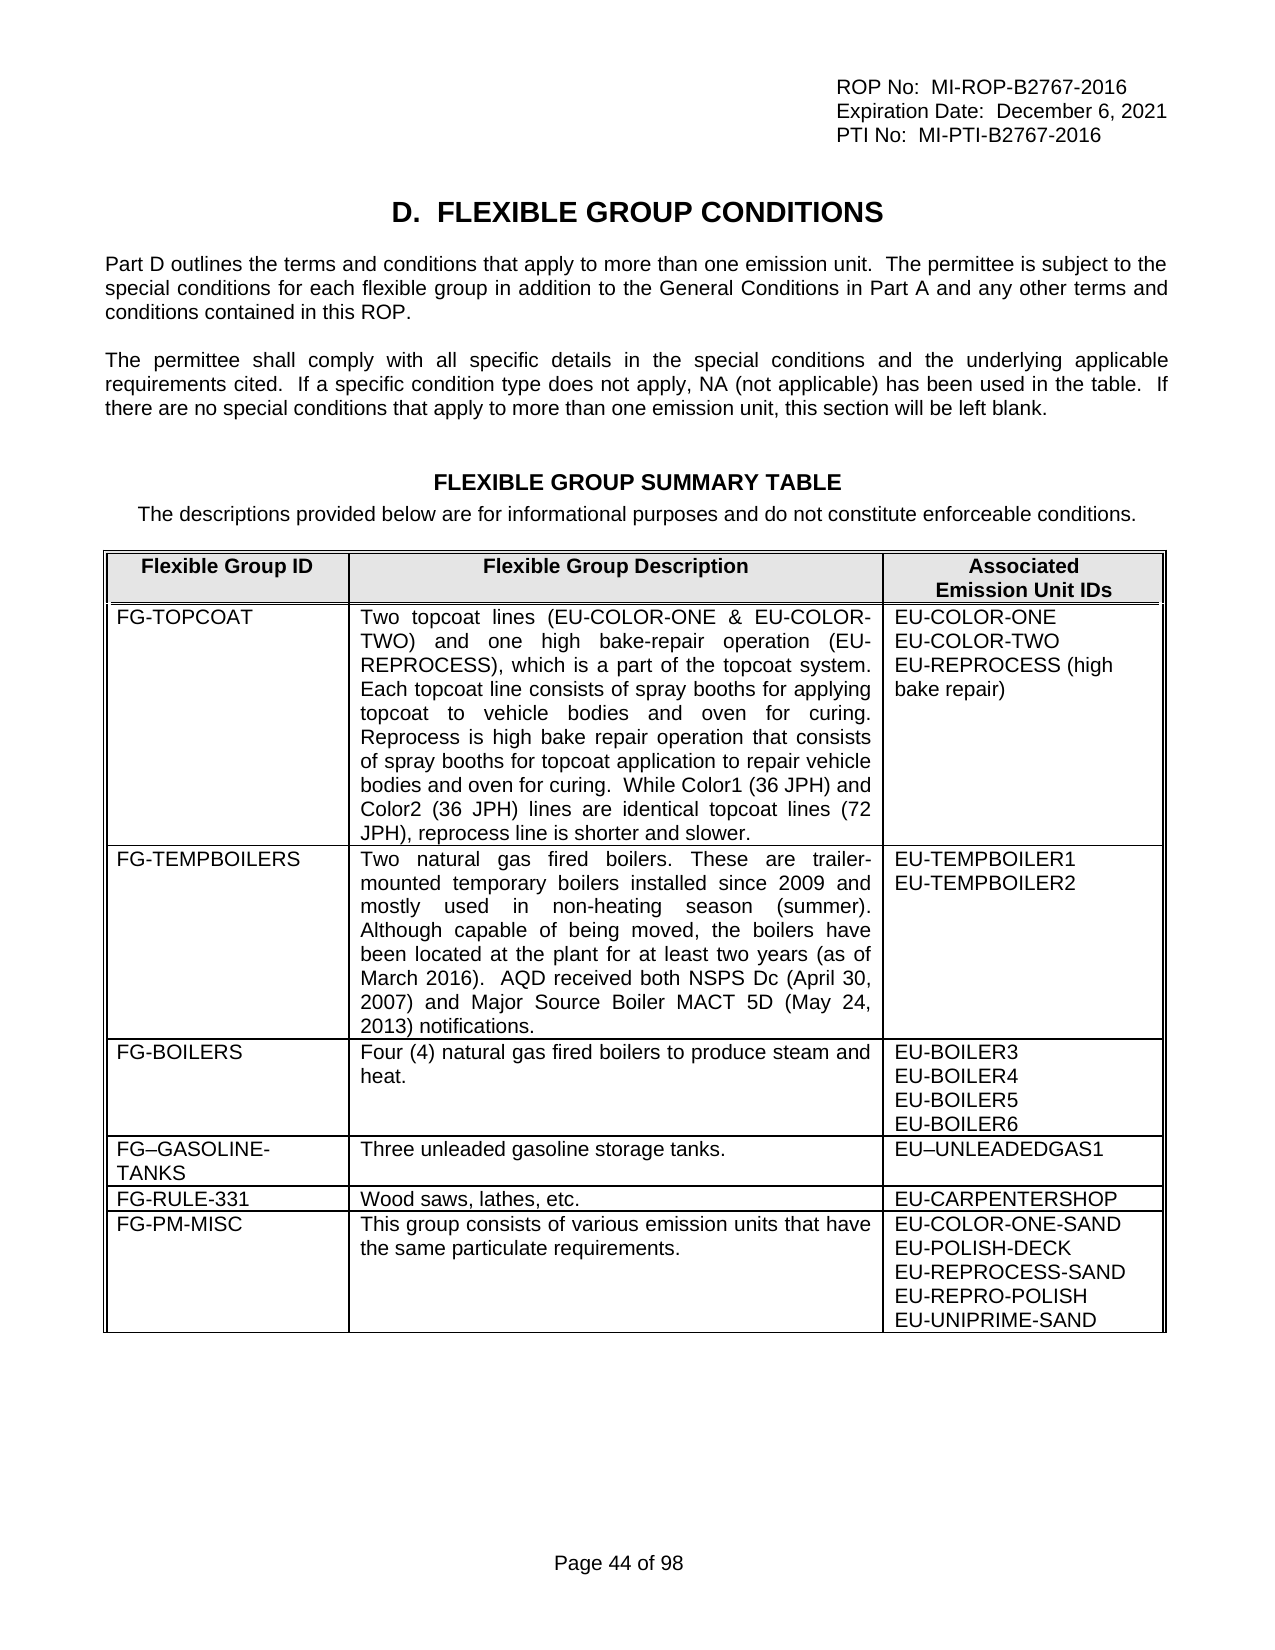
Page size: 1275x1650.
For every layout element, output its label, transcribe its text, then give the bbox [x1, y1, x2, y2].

table_cell EU-CARPENTERSHOP [884, 1187, 1162, 1210]
subtitle D. FLEXIBLE GROUP CONDITIONS [105, 195, 1170, 228]
table_cell FG-BOILERS [108, 1040, 348, 1135]
text The permittee shall comply with all specific details in the special conditions and the underlying applicable requirements cited. If a specific condition type does not apply, NA (not applicable) has been used in the table. If there are no special conditions that apply to more than one emission unit, this section will be left blank. [105, 348, 1170, 420]
table_cell Two topcoat lines (EU-COLOR-ONE & EU-COLOR-TWO) and one high bake-repair operation (EU-REPROCESS), which is a part of the topcoat system. Each topcoat line consists of spray booths for applying topcoat to vehicle bodies and oven for curing. Reprocess is high bake repair operation that consists of spray booths for topcoat application to repair vehicle bodies and oven for curing. While Color1 (36 JPH) and Color2 (36 JPH) lines are identical topcoat lines (72 JPH), reprocess line is shorter and slower. [350, 605, 882, 845]
table_cell Two natural gas fired boilers. These are trailer-mounted temporary boilers installed since 2009 and mostly used in non-heating season (summer). Although capable of being moved, the boilers have been located at the plant for at least two years (as of March 2016). AQD received both NSPS Dc (April 30, 2007) and Major Source Boiler MACT 5D (May 24, 2013) notifications. [350, 846, 882, 1038]
text The descriptions provided below are for informational purposes and do not constitute enforceable conditions. [105, 502, 1170, 526]
table_cell FG–GASOLINE-TANKS [108, 1137, 348, 1185]
table_header Associated Emission Unit IDs [884, 554, 1162, 602]
table_header Flexible Group ID [108, 554, 348, 602]
table_cell Wood saws, lathes, etc. [350, 1187, 882, 1210]
table_cell EU-COLOR-ONE EU-COLOR-TWO EU-REPROCESS (high bake repair) [884, 602, 1164, 845]
table_cell Four (4) natural gas fired boilers to produce steam and heat. [350, 1040, 882, 1135]
table_cell EU-TEMPBOILER1 EU-TEMPBOILER2 [884, 846, 1162, 1038]
table_cell FG-TOPCOAT [105, 602, 348, 845]
table_cell FG-TEMPBOILERS [108, 846, 348, 1038]
table_cell Three unleaded gasoline storage tanks. [350, 1137, 882, 1185]
table_cell EU–UNLEADEDGAS1 [884, 1137, 1162, 1185]
table_cell EU-COLOR-ONE-SAND EU-POLISH-DECK EU-REPROCESS-SAND EU-REPRO-POLISH EU-UNIPRIME-SAND [884, 1212, 1162, 1332]
table_cell FG-PM-MISC [108, 1212, 348, 1332]
table_cell This group consists of various emission units that have the same particulate requirements. [350, 1212, 882, 1332]
subtitle FLEXIBLE GROUP SUMMARY TABLE [105, 469, 1170, 495]
text Part D outlines the terms and conditions that apply to more than one emission unit. The permittee is subject to the special conditions for each flexible group in addition to the General Conditions in Part A and any other terms and conditions contained in this ROP. [105, 252, 1170, 324]
table_header Flexible Group Description [350, 554, 882, 602]
table_cell EU-BOILER3 EU-BOILER4 EU-BOILER5 EU-BOILER6 [884, 1040, 1162, 1135]
table_cell FG-RULE-331 [108, 1187, 348, 1210]
